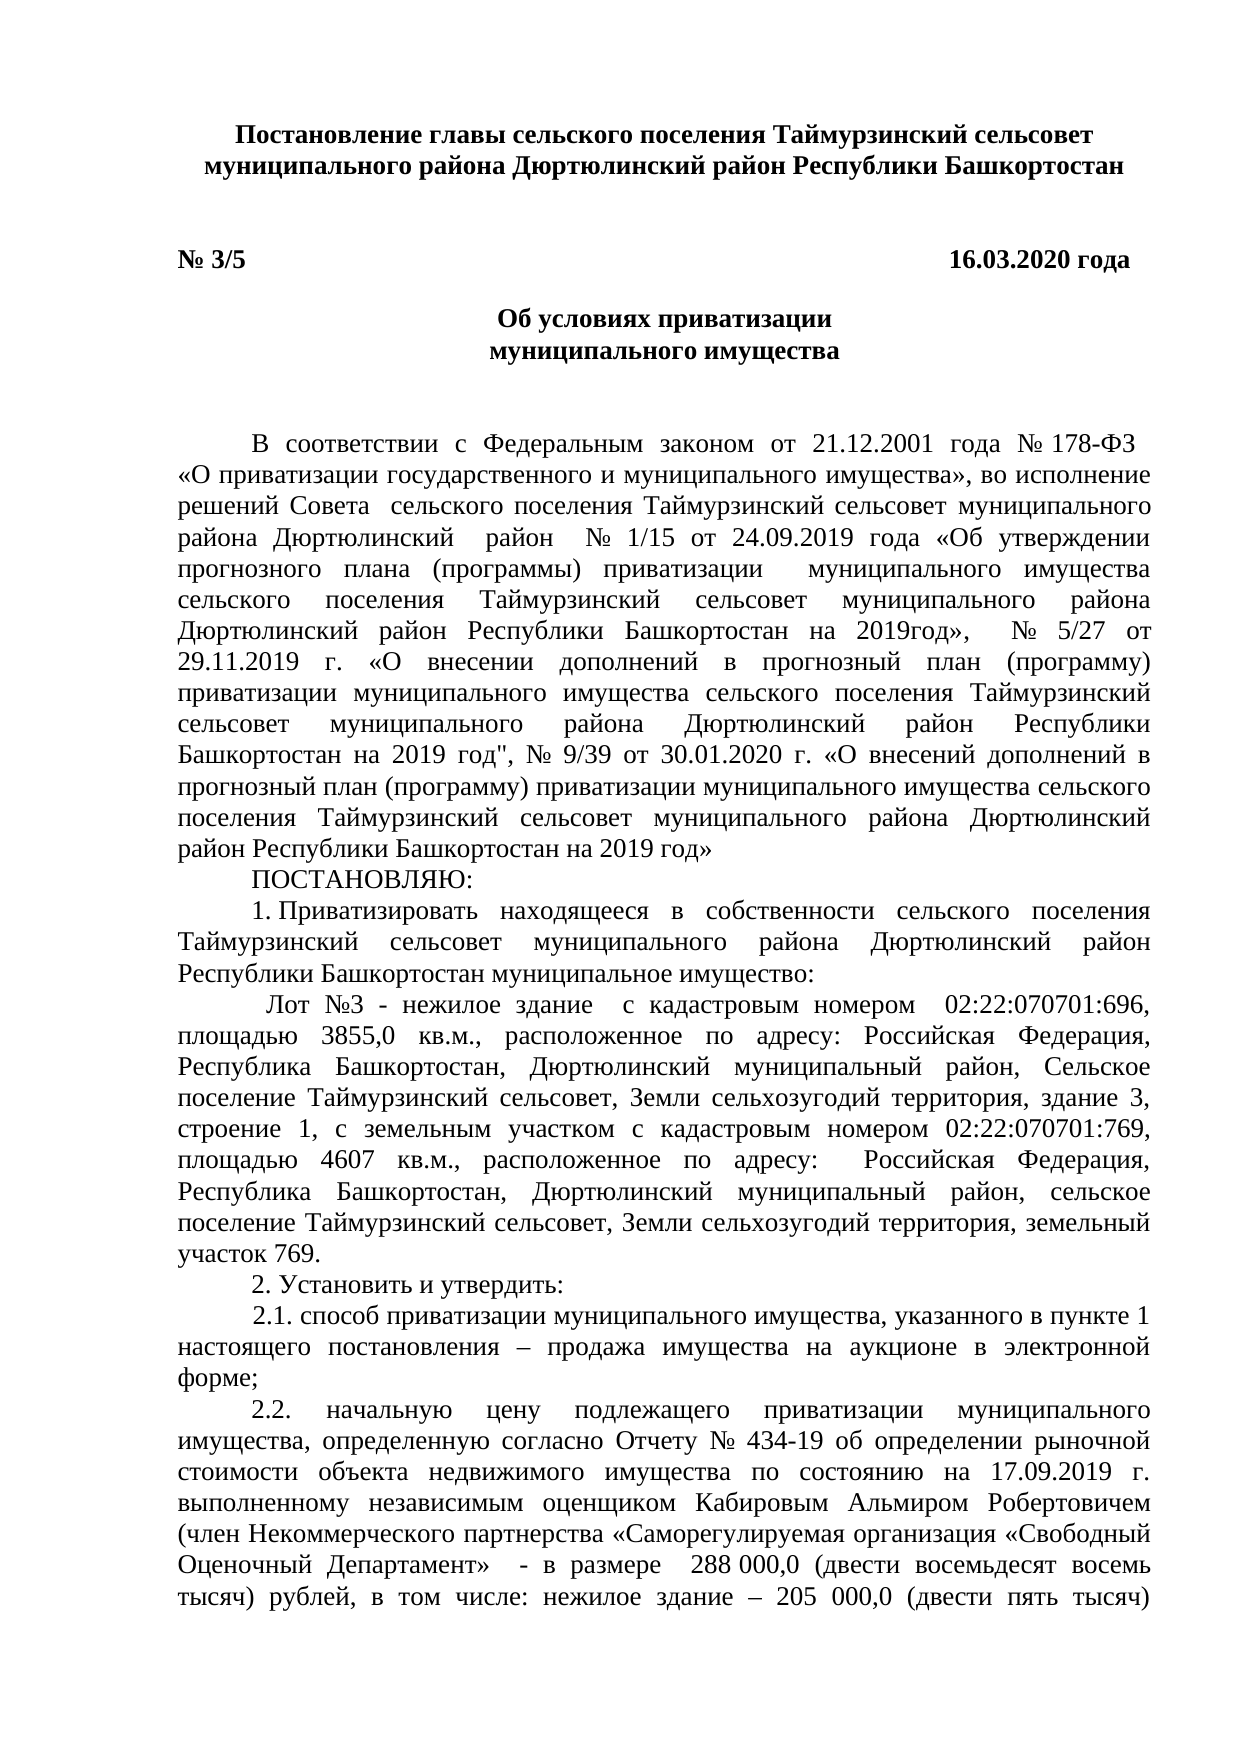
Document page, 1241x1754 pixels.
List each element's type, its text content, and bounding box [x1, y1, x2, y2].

text 2.1. способ приватизации муниципального имущества, указанного в пункте 1 настоящего постановления – продажа имущества на аукционе в электронной форме; [177, 1299, 1152, 1393]
text ПОСТАНОВЛЯЮ: [177, 863, 1152, 894]
text 2. Установить и утвердить: [177, 1268, 1152, 1299]
text В соответствии с Федеральным законом от 21.12.2001 года № 178-ФЗ «О приватизации государственного и муниципального имущества», во исполнение решений Совета сельского поселения Таймурзинский сельсовет муниципального района Дюртюлинский район № 1/15 от 24.09.2019 года «Об утверждении прогнозного плана (программы) приватизации муниципального имущества сельского поселения Таймурзинский сельсовет муниципального района Дюртюлинский район Республики Башкортостан на 2019год», № 5/27 от 29.11.2019 г. «О внесении дополнений в прогнозный план (программу) приватизации муниципального имущества сельского поселения Таймурзинский сельсовет муниципального района Дюртюлинский район Республики Башкортостан на 2019 год", № 9/39 от 30.01.2020 г. «О внесений дополнений в прогнозный план (программу) приватизации муниципального имущества сельского поселения Таймурзинский сельсовет муниципального района Дюртюлинский район Республики Башкортостан на 2019 год» [177, 427, 1152, 863]
text Об условиях приватизации [177, 303, 1152, 334]
text 1. Приватизировать находящееся в собственности сельского поселения Таймурзинский сельсовет муниципального района Дюртюлинский район Республики Башкортостан муниципальное имущество: [177, 894, 1152, 988]
text муниципального имущества [177, 334, 1152, 365]
text № 3/5 16.03.2020 года [177, 243, 1152, 274]
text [177, 1393, 1152, 1611]
text Постановление главы сельского поселения Таймурзинский сельсовет муниципального района Дюртюлинский район Республики Башкортостан [177, 118, 1152, 180]
text Лот №3 - нежилое здание с кадастровым номером 02:22:070701:696, площадью 3855,0 кв.м., расположенное по адресу: Российская Федерация, Республика Башкортостан, Дюртюлинский муниципальный район, Сельское поселение Таймурзинский сельсовет, Земли сельхозугодий территория, здание 3, строение 1, с земельным участком с кадастровым номером 02:22:070701:769, площадью 4607 кв.м., расположенное по адресу: Российская Федерация, Республика Башкортостан, Дюртюлинский муниципальный район, сельское поселение Таймурзинский сельсовет, Земли сельхозугодий территория, земельный участок 769. [177, 988, 1152, 1268]
